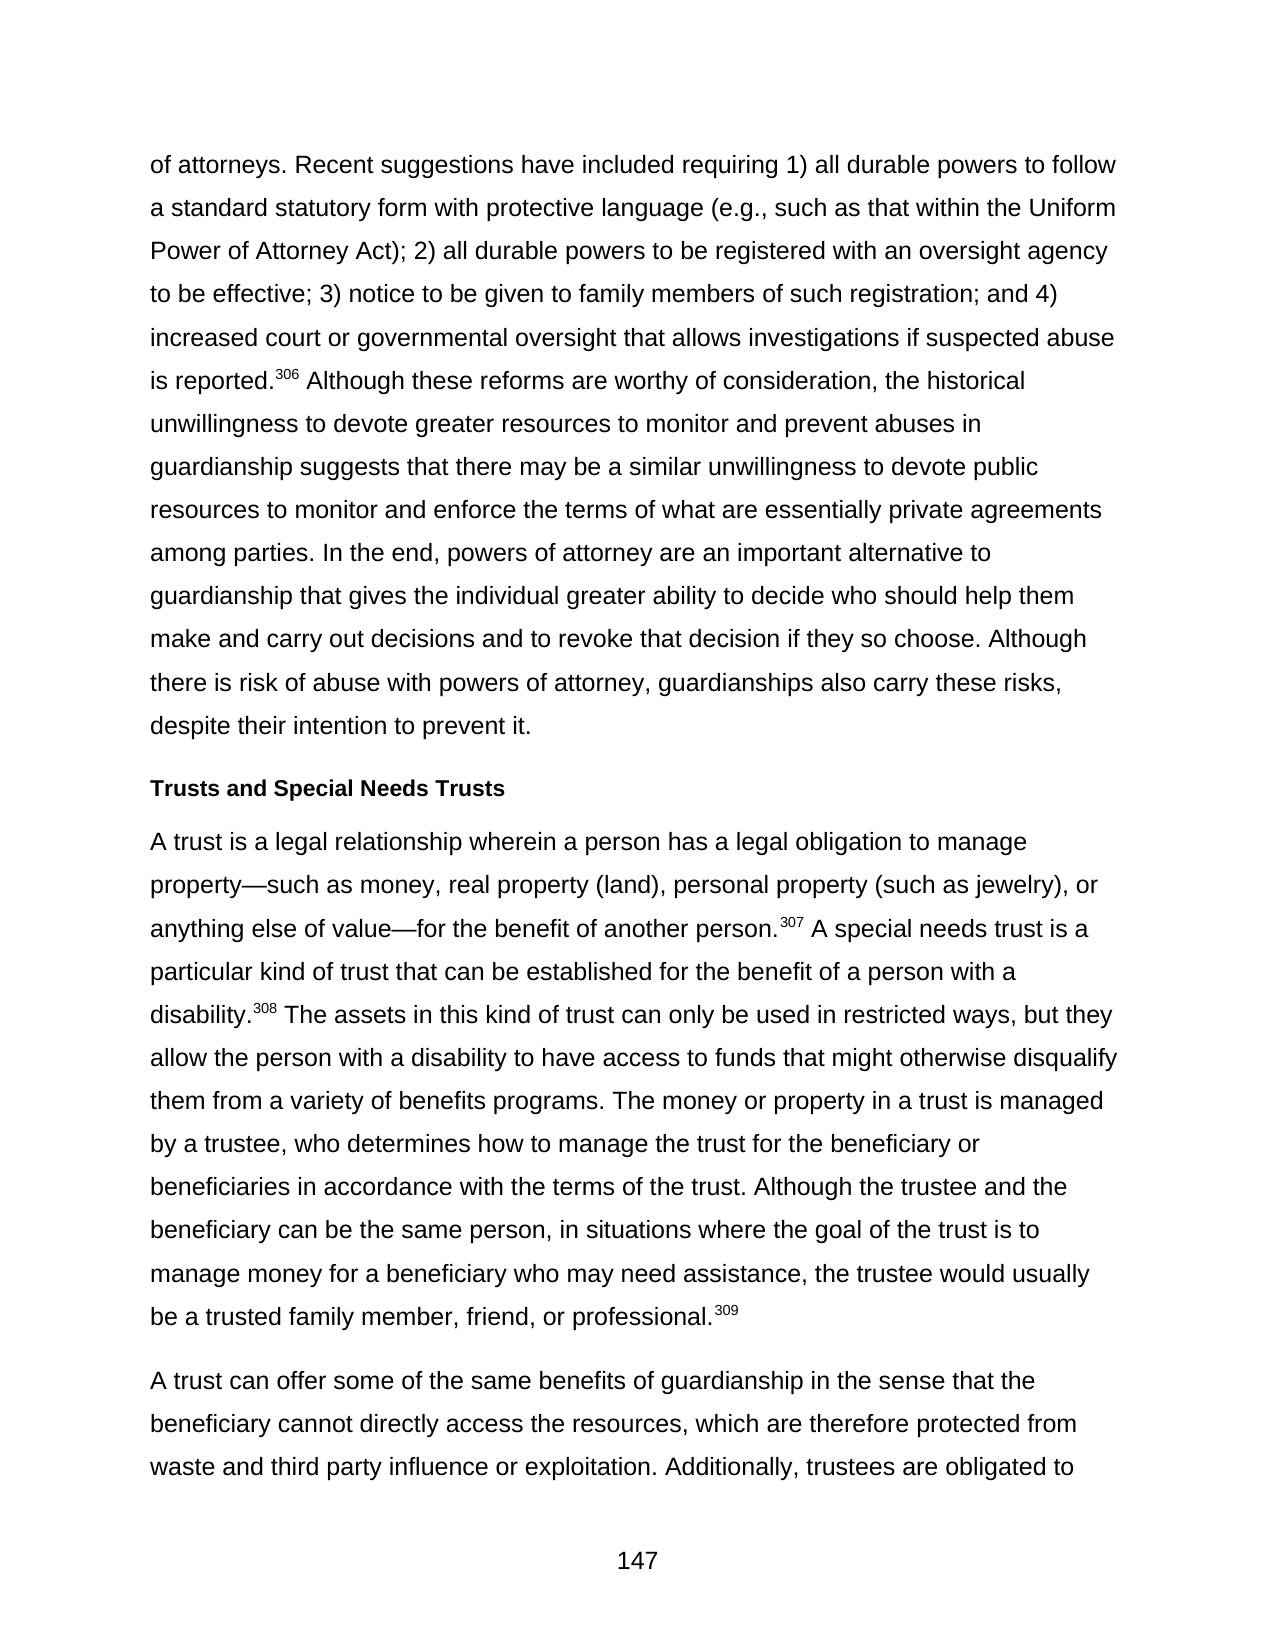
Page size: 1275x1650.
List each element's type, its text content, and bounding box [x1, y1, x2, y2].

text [150, 150, 1125, 739]
text A trust is a legal relationship wherein a person has a legal obligation to manage property—such as money, real property (land), personal property (such as jewelry), or anything else of value—for the benefit of another person. A special needs trust is a particular kind of trust that can be established for the benefit of a person with a disability. The assets in this kind of trust can only be used in restricted ways, but they allow the person with a disability to have access to funds that might otherwise disqualify them from a variety of benefits programs. The money or property in a trust is managed by a trustee, who determines how to manage the trust for the beneficiary or beneficiaries in accordance with the terms of the trust. Although the trustee and the beneficiary can be the same person, in situations where the goal of the trust is to manage money for a beneficiary who may need assistance, the trustee would usually be a trusted family member, friend, or professional. [150, 827, 1125, 1330]
subtitle Trusts and Special Needs Trusts [150, 774, 1125, 801]
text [150, 1366, 1125, 1481]
